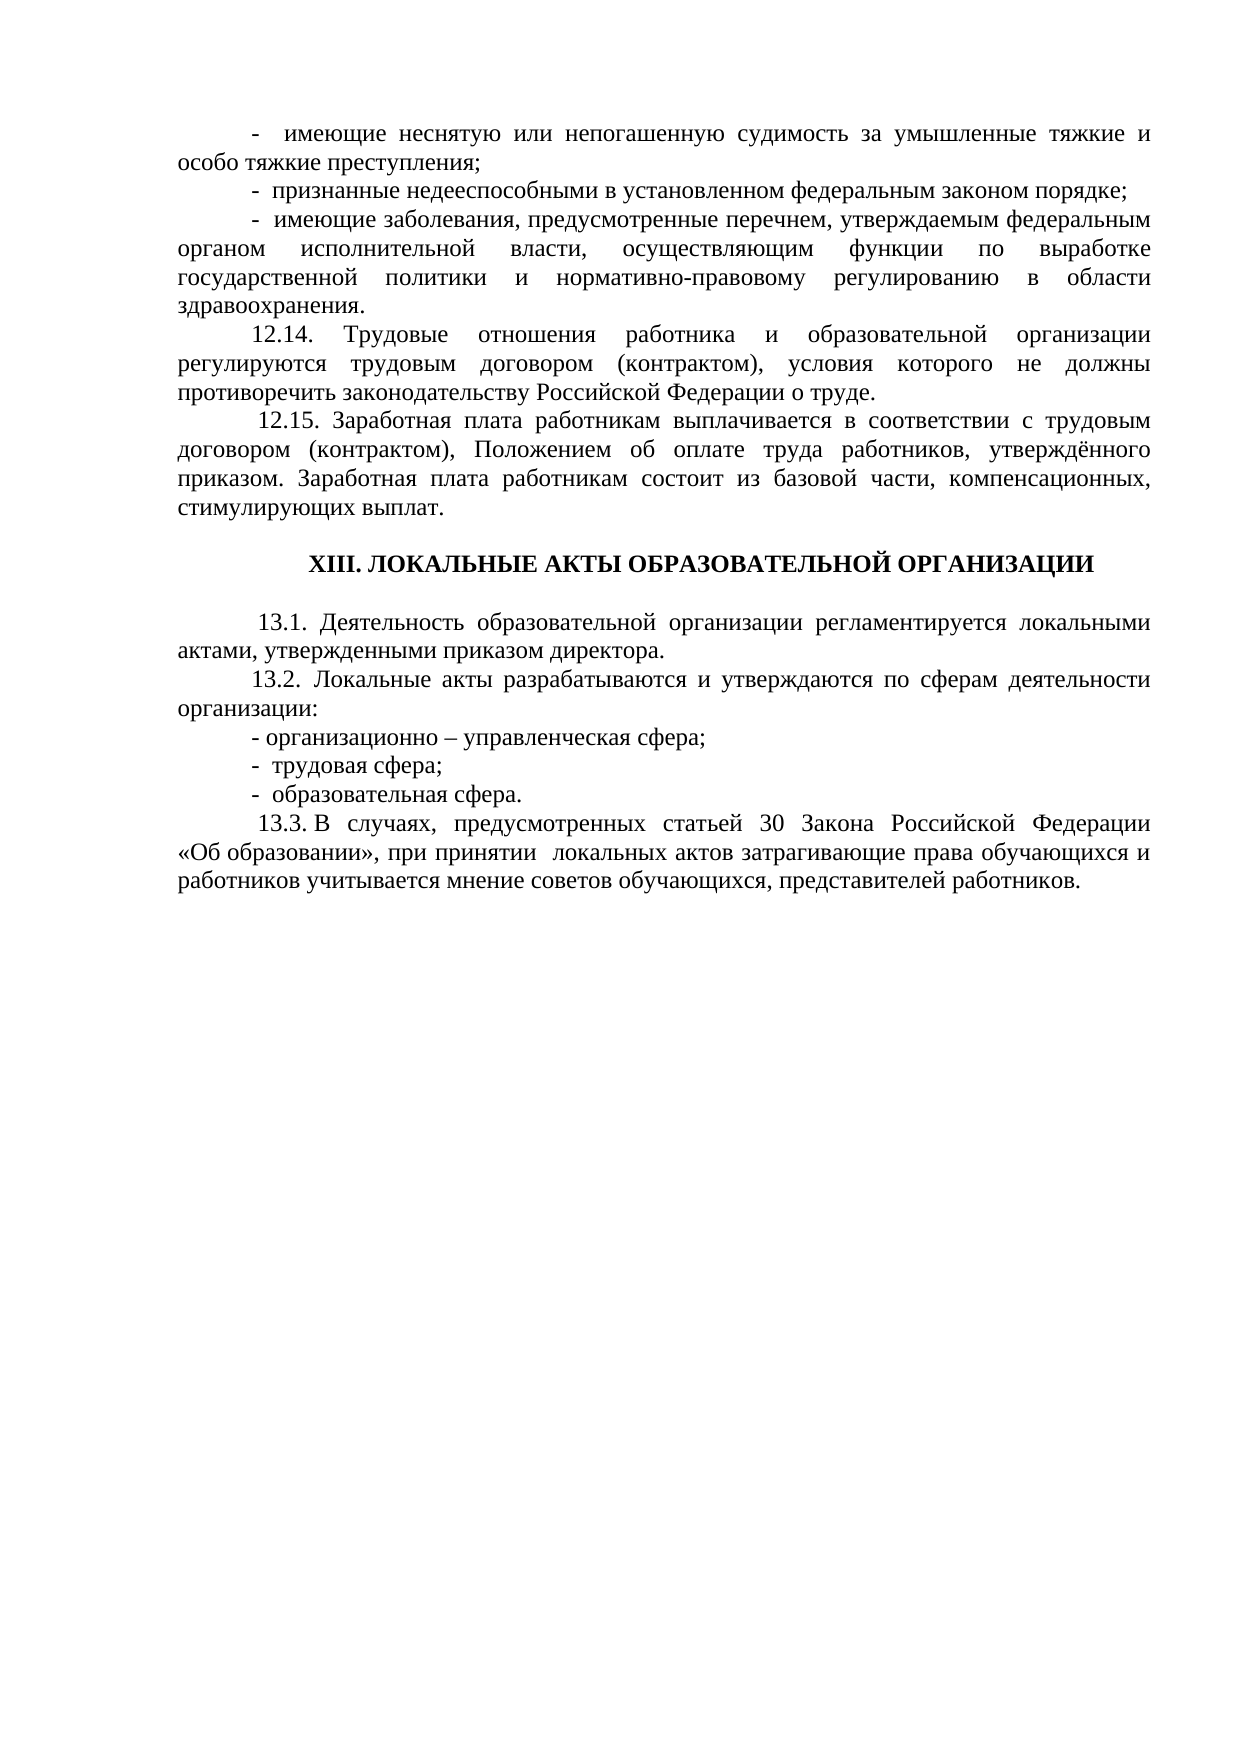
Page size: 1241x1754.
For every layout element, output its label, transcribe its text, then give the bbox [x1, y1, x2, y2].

text ХIII. ЛОКАЛЬНЫЕ АКТЫ ОБРАЗОВАТЕЛЬНОЙ ОРГАНИЗАЦИИ [177, 549, 1152, 578]
text 13.2. Локальные акты разрабатываются и утверждаются по сферам деятельности организации: [177, 664, 1152, 722]
text 13.3. В случаях, предусмотренных статьей 30 Закона Российской Федерации «Об образовании», при принятии локальных актов затрагивающие права обучающихся и работников учитывается мнение советов обучающихся, представителей работников. [177, 808, 1152, 894]
text 12.14. Трудовые отношения работника и образовательной организации регулируются трудовым договором (контрактом), условия которого не должны противоречить законодательству Российской Федерации о труде. [177, 319, 1152, 406]
text - имеющие неснятую или непогашенную судимость за умышленные тяжкие и особо тяжкие преступления; [177, 118, 1152, 176]
text - организационно – управленческая сфера; [177, 722, 1152, 751]
text 12.15. Заработная плата работникам выплачивается в соответствии с трудовым договором (контрактом), Положением об оплате труда работников, утверждённого приказом. Заработная плата работникам состоит из базовой части, компенсационных, стимулирующих выплат. [177, 406, 1152, 521]
text 13.1. Деятельность образовательной организации регламентируется локальными актами, утвержденными приказом директора. [177, 607, 1152, 664]
text - трудовая сфера; [177, 751, 1152, 779]
text - имеющие заболевания, предусмотренные перечнем, утверждаемым федеральным органом исполнительной власти, осуществляющим функции по выработке государственной политики и нормативно-правовому регулированию в области здравоохранения. [177, 204, 1152, 319]
text - образовательная сфера. [177, 779, 1152, 808]
text - признанные недееспособными в установленном федеральным законом порядке; [177, 176, 1152, 204]
